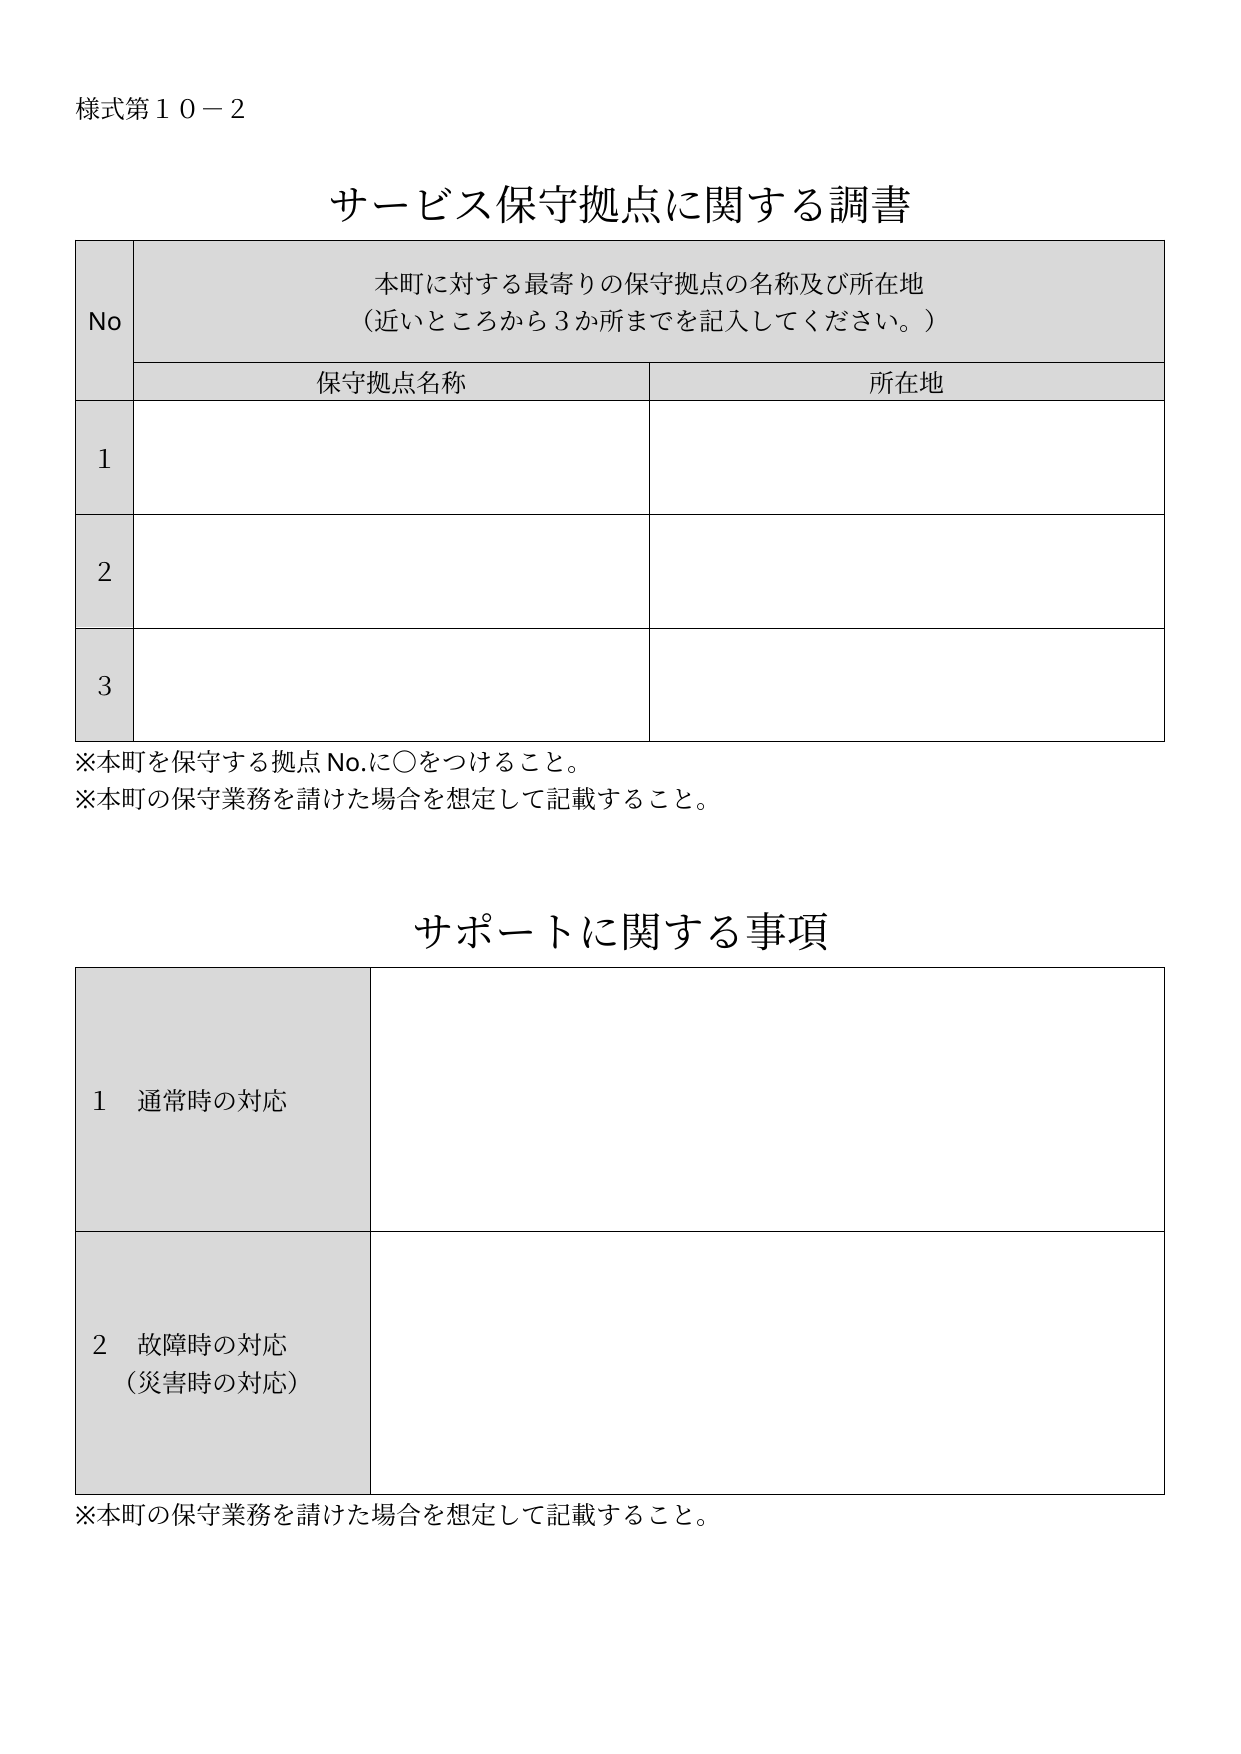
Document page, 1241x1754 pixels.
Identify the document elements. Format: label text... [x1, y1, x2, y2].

table_cell ３ [76, 629, 133, 741]
table_header No [76, 241, 133, 400]
table_cell １ [76, 401, 133, 514]
text ※本町の保守業務を請けた場合を想定して記載すること。 [75, 779, 1165, 817]
table_cell [134, 629, 649, 741]
table_cell 所在地 [650, 363, 1164, 400]
text ※本町の保守業務を請けた場合を想定して記載すること。 [75, 1495, 1165, 1533]
table_cell ２ [76, 515, 133, 627]
table_cell 保守拠点名称 [134, 363, 649, 400]
table_cell [371, 1232, 1164, 1494]
table_cell [650, 515, 1164, 627]
text ※本町を保守する拠点No.に〇をつけること。 [75, 742, 1165, 779]
text サポートに関する事項 [75, 892, 1165, 967]
text サービス保守拠点に関する調書 [75, 164, 1165, 239]
table_cell [650, 629, 1164, 741]
table_header [371, 968, 1164, 1231]
text 様式第１０－２ [75, 89, 1165, 127]
table_cell [134, 515, 649, 627]
table_cell [650, 401, 1164, 514]
table_cell ２ 故障時の対応 （災害時の対応） [76, 1232, 370, 1494]
table_header 本町に対する最寄りの保守拠点の名称及び所在地 （近いところから３か所までを記入してください。） [134, 241, 1164, 362]
table_header １ 通常時の対応 [76, 968, 370, 1231]
table_cell [134, 401, 649, 514]
